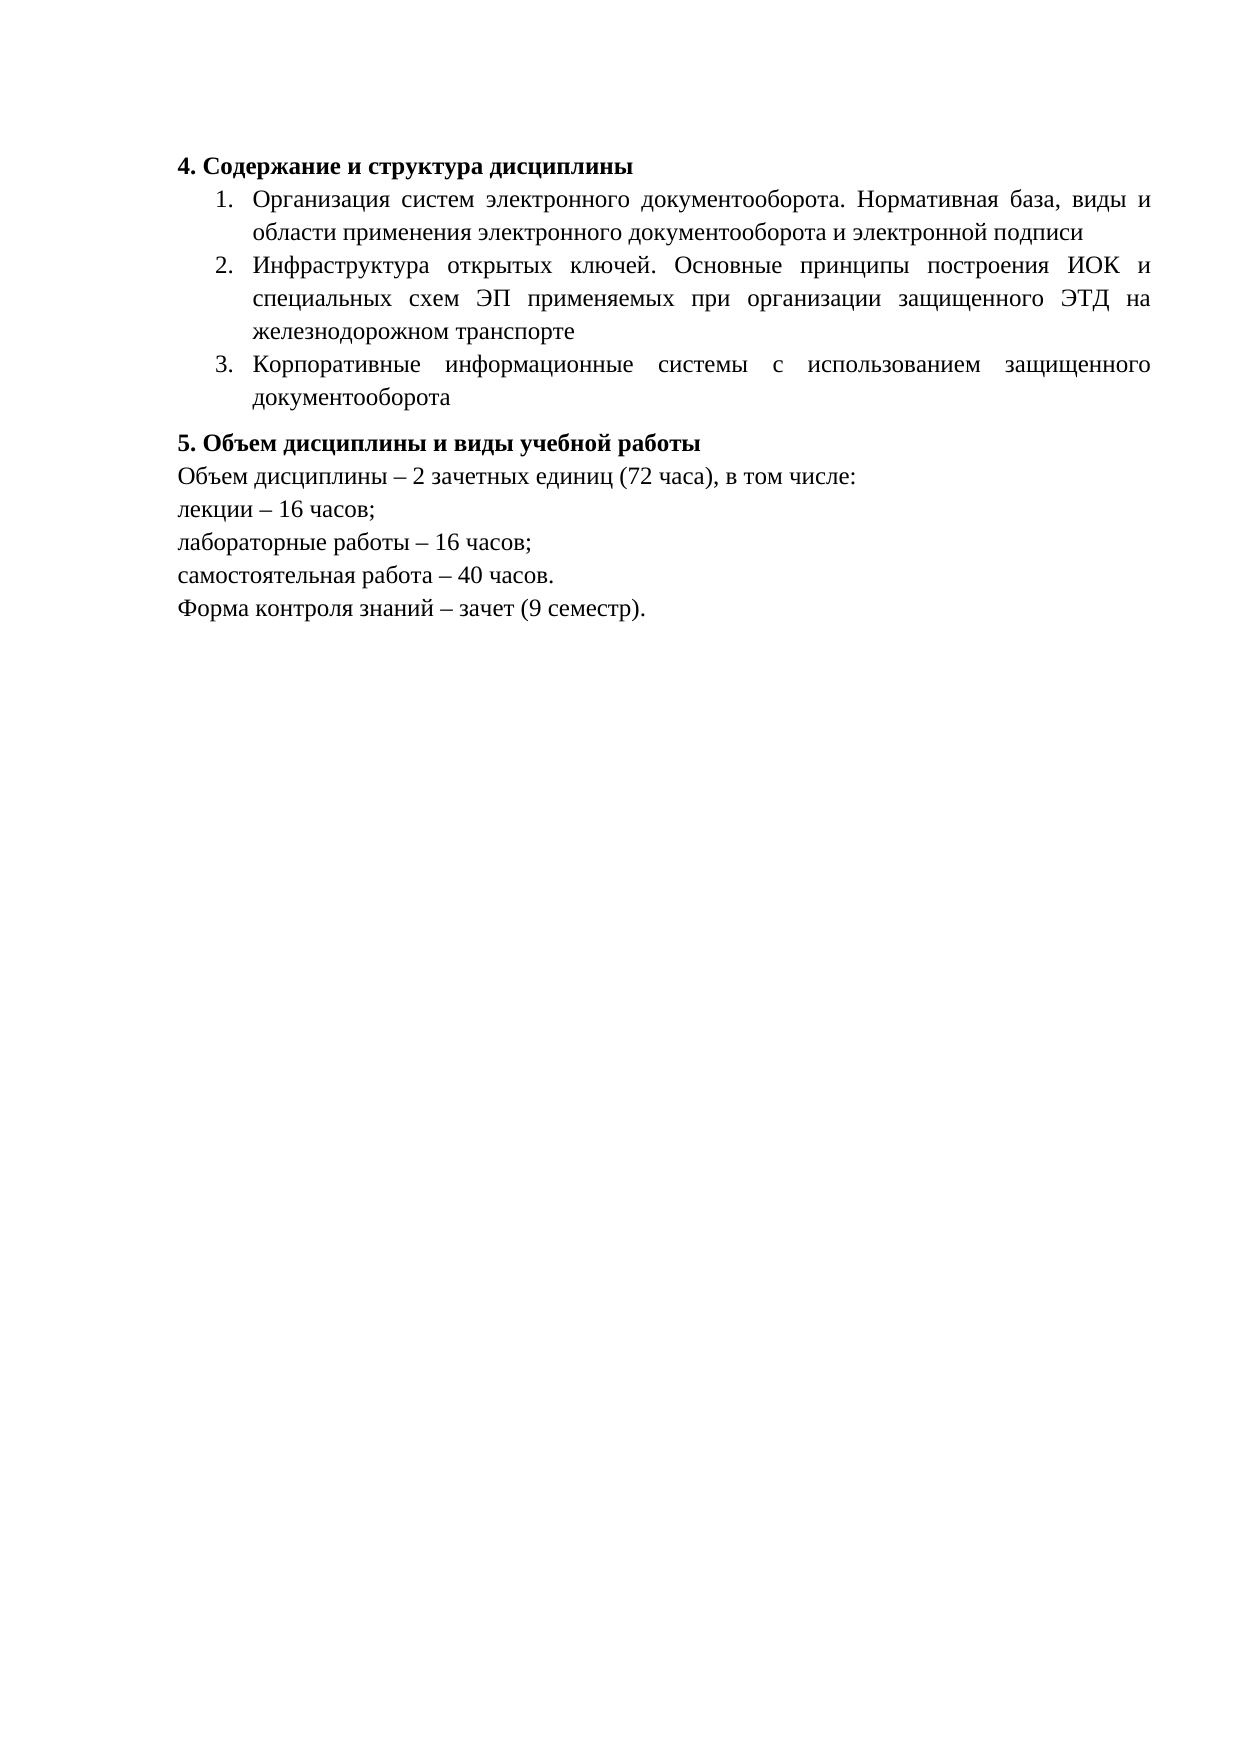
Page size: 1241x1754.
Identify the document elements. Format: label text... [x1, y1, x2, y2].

text самостоятельная работа – 40 часов. [177, 560, 1152, 589]
list Организация систем электронного документооборота. Нормативная база, виды и области применения электронного документооборота и электронной подписи [215, 184, 1152, 246]
list Корпоративные информационные системы с использованием защищенного документооборота [215, 349, 1152, 411]
text 5. Объем дисциплины и виды учебной работы [177, 428, 1152, 457]
text 4. Содержание и структура дисциплины [177, 151, 1152, 180]
text лабораторные работы – 16 часов; [177, 527, 1152, 556]
text Объем дисциплины – 2 зачетных единиц (72 часа), в том числе: [177, 461, 1152, 489]
text лекции – 16 часов; [177, 494, 1152, 523]
list Инфраструктура открытых ключей. Основные принципы построения ИОК и специальных схем ЭП применяемых при организации защищенного ЭТД на железнодорожном транспорте [215, 250, 1152, 345]
text Форма контроля знаний – зачет (9 семестр). [177, 593, 1152, 622]
